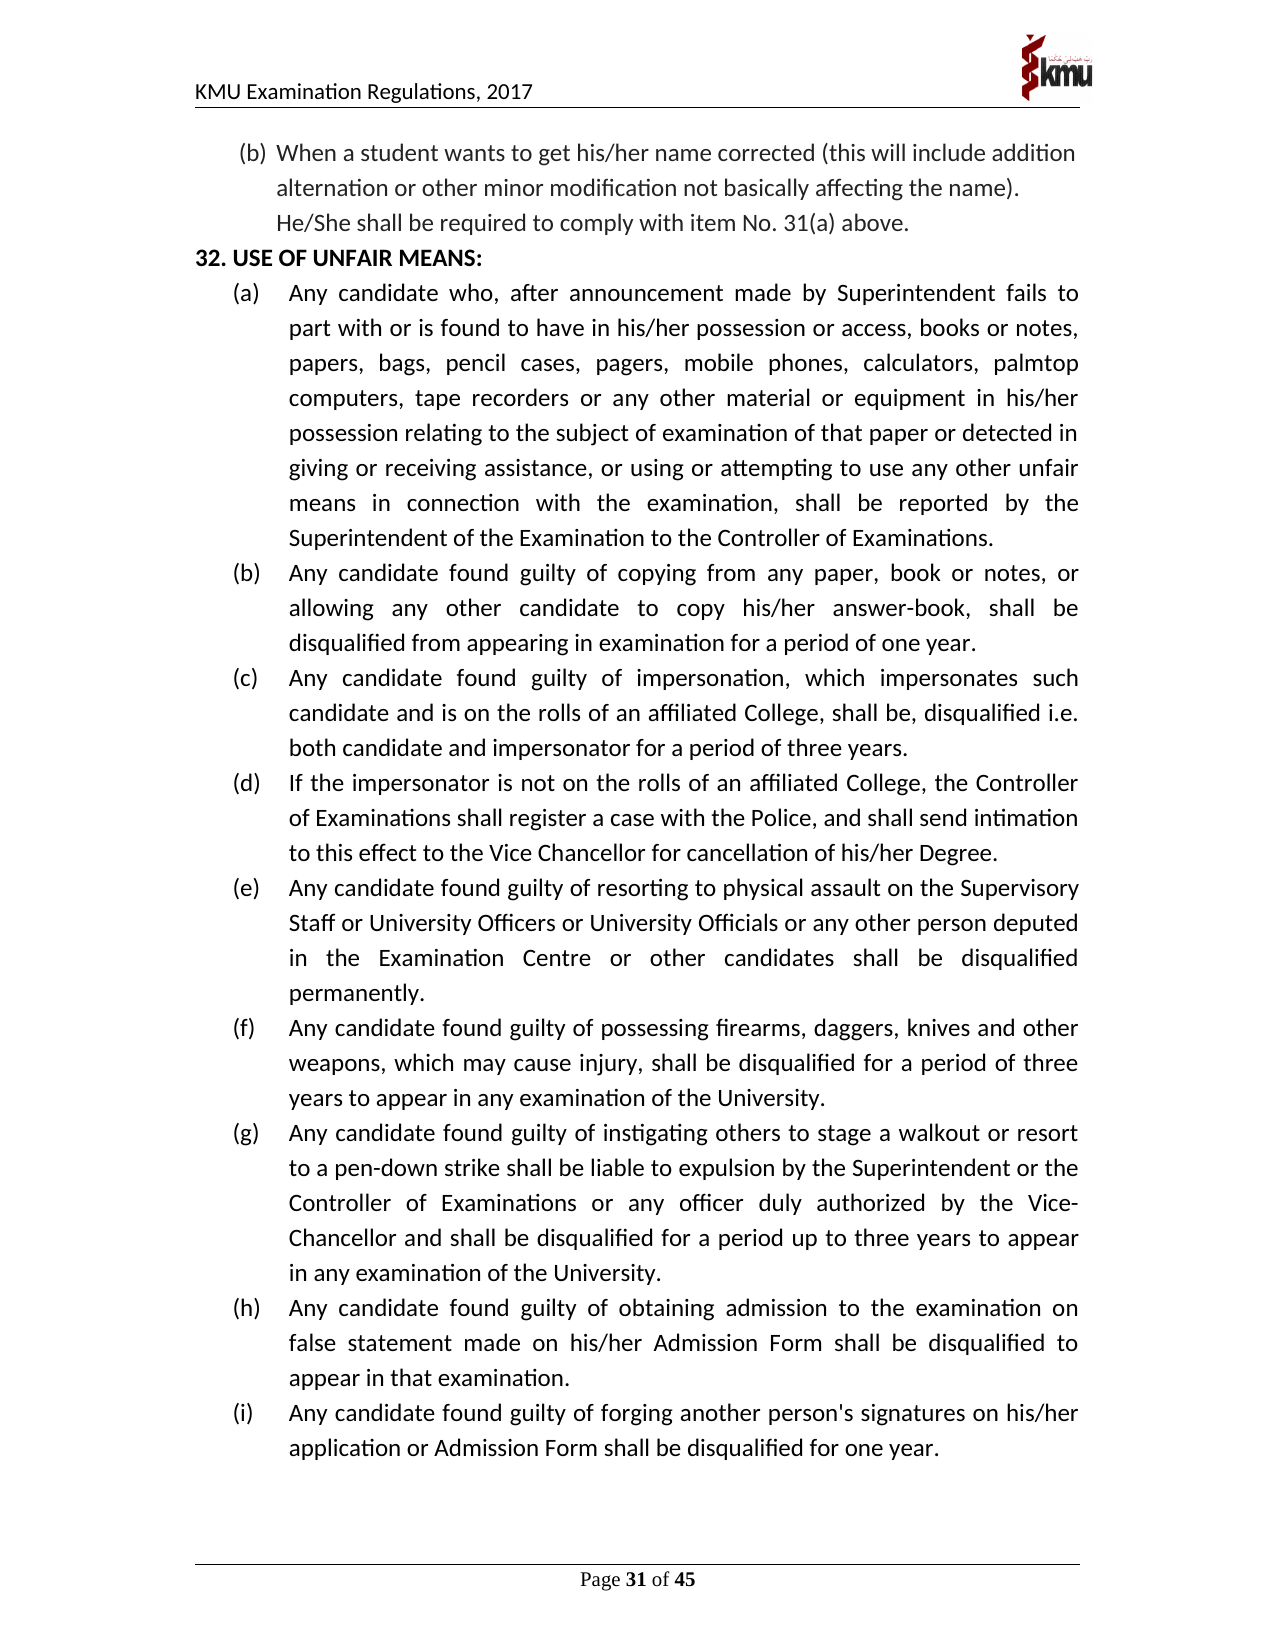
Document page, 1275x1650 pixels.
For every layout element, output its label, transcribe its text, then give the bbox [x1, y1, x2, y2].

list Any candidate found guilty of obtaining admission to the examination on false statement made on his/her Admission Form shall be disqualified to appear in that examination. [232, 1292, 1080, 1393]
list Any candidate found guilty of resorting to physical assault on the Supervisory Staff or University Officers or University Officials or any other person deputed in the Examination Centre or other candidates shall be disqualified permanently. [232, 872, 1080, 1008]
list Any candidate found guilty of possessing firearms, daggers, knives and other weapons, which may cause injury, shall be disqualified for a period of three years to appear in any examination of the University. [232, 1012, 1080, 1113]
list Any candidate found guilty of impersonation, which impersonates such candidate and is on the rolls of an affiliated College, shall be, disqualified i.e. both candidate and impersonator for a period of three years. [232, 662, 1080, 763]
picture [1020, 33, 1094, 105]
list Any candidate found guilty of forging another person's signatures on his/her application or Admission Form shall be disqualified for one year. [232, 1397, 1080, 1463]
list Any candidate found guilty of copying from any paper, book or notes, or allowing any other candidate to copy his/her answer-book, shall be disqualified from appearing in examination for a period of one year. [232, 557, 1080, 658]
list Any candidate who, after announcement made by Superintendent fails to part with or is found to have in his/her possession or access, books or notes, papers, bags, pencil cases, pagers, mobile phones, calculators, palmtop computers, tape recorders or any other material or equipment in his/her possession relating to the subject of examination of that paper or detected in giving or receiving assistance, or using or attempting to use any other unfair means in connection with the examination, shall be reported by the Superintendent of the Examination to the Controller of Examinations. [232, 277, 1080, 553]
list When a student wants to get his/her name corrected (this will include addition alternation or other minor modification not basically affecting the name). He/She shall be required to comply with item No. 31(a) above. [238, 137, 1080, 238]
list Any candidate found guilty of instigating others to stage a walkout or resort to a pen-down strike shall be liable to expulsion by the Superintendent or the Controller of Examinations or any officer duly authorized by the Vice-Chancellor and shall be disqualified for a period up to three years to appear in any examination of the University. [232, 1117, 1080, 1288]
list If the impersonator is not on the rolls of an affiliated College, the Controller of Examinations shall register a case with the Police, and shall send intimation to this effect to the Vice Chancellor for cancellation of his/her Degree. [232, 767, 1080, 868]
list USE OF UNFAIR MEANS: [195, 242, 1080, 273]
